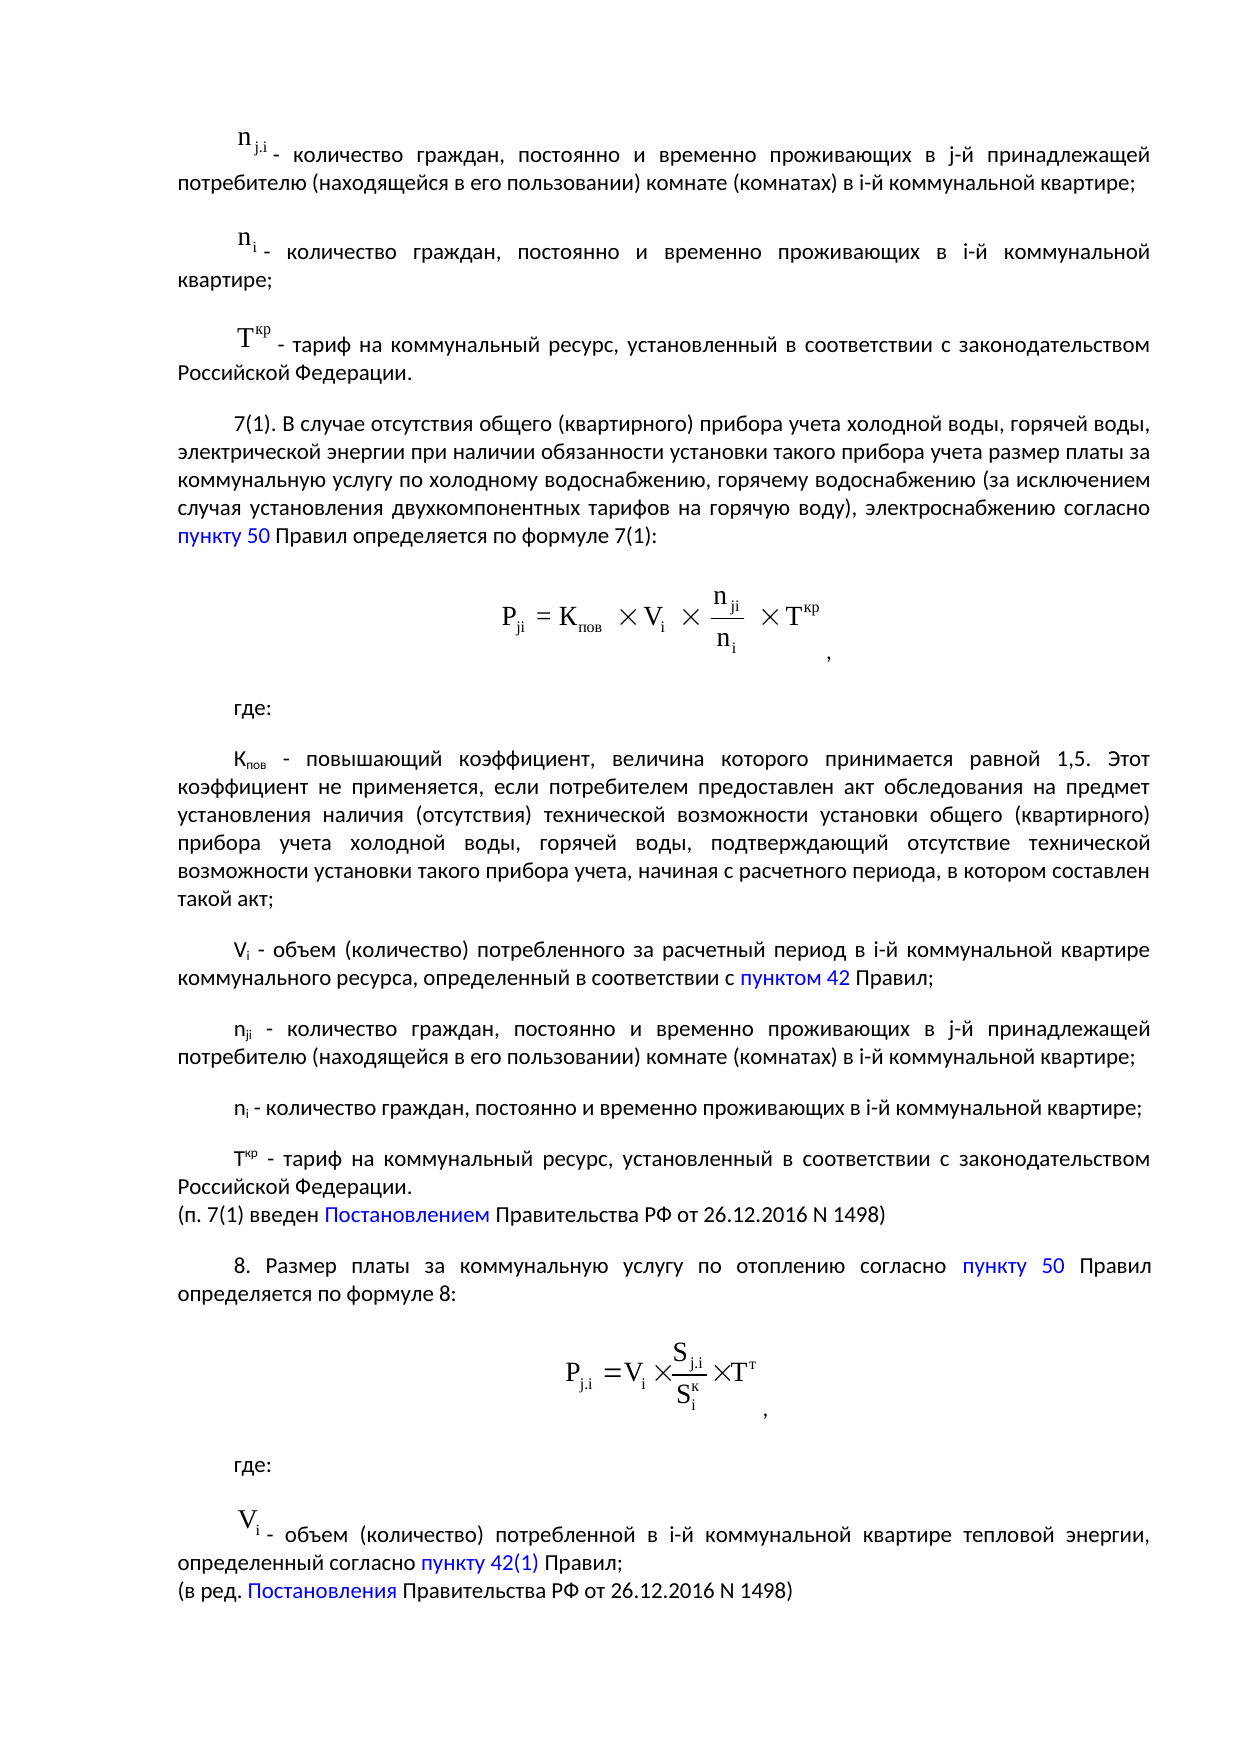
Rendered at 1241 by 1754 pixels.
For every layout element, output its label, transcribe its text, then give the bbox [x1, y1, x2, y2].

text Ткр - тариф на коммунальный ресурс, установленный в соответствии с законодательством Российской Федерации. [177, 1144, 1152, 1200]
text где: [177, 693, 1152, 722]
text Vi - объем (количество) потребленного за расчетный период в i-й коммунальной квартире коммунального ресурса, определенный в соответствии с пунктом 42 Правил; [177, 936, 1152, 992]
text 7(1). В случае отсутствия общего (квартирного) прибора учета холодной воды, горячей воды, электрической энергии при наличии обязанности установки такого прибора учета размер платы за коммунальную услугу по холодному водоснабжению, горячему водоснабжению (за исключением случая установления двухкомпонентных тарифов на горячую воду), электроснабжению согласно пункту 50 Правил определяется по формуле 7(1): [177, 409, 1152, 549]
text ni - количество граждан, постоянно и временно проживающих в i-й коммунальной квартире; [177, 1093, 1152, 1121]
text - количество граждан, постоянно и временно проживающих в j-й принадлежащей потребителю (находящейся в его пользовании) комнате (комнатах) в i-й коммунальной квартире; [177, 118, 1152, 196]
text Кпов - повышающий коэффициент, величина которого принимается равной 1,5. Этот коэффициент не применяется, если потребителем предоставлен акт обследования на предмет установления наличия (отсутствия) технической возможности установки общего (квартирного) прибора учета холодной воды, горячей воды, подтверждающий отсутствие технической возможности установки такого прибора учета, начиная с расчетного периода, в котором составлен такой акт; [177, 744, 1152, 913]
text где: [177, 1451, 1152, 1478]
text , [177, 1335, 1152, 1422]
text - объем (количество) потребленной в i-й коммунальной квартире тепловой энергии, определенный согласно пункту 42(1) Правил; [177, 1501, 1152, 1576]
text , [177, 577, 1152, 666]
text 8. Размер платы за коммунальную услугу по отоплению согласно пункту 50 Правил определяется по формуле 8: [177, 1251, 1152, 1307]
text - тариф на коммунальный ресурс, установленный в соответствии с законодательством Российской Федерации. [177, 316, 1152, 386]
text - количество граждан, постоянно и временно проживающих в i-й коммунальной квартире; [177, 219, 1152, 293]
text (в ред. Постановления Правительства РФ от 26.12.2016 N 1498) [177, 1576, 1152, 1604]
text nji - количество граждан, постоянно и временно проживающих в j-й принадлежащей потребителю (находящейся в его пользовании) комнате (комнатах) в i-й коммунальной квартире; [177, 1014, 1152, 1071]
text (п. 7(1) введен Постановлением Правительства РФ от 26.12.2016 N 1498) [177, 1200, 1152, 1228]
